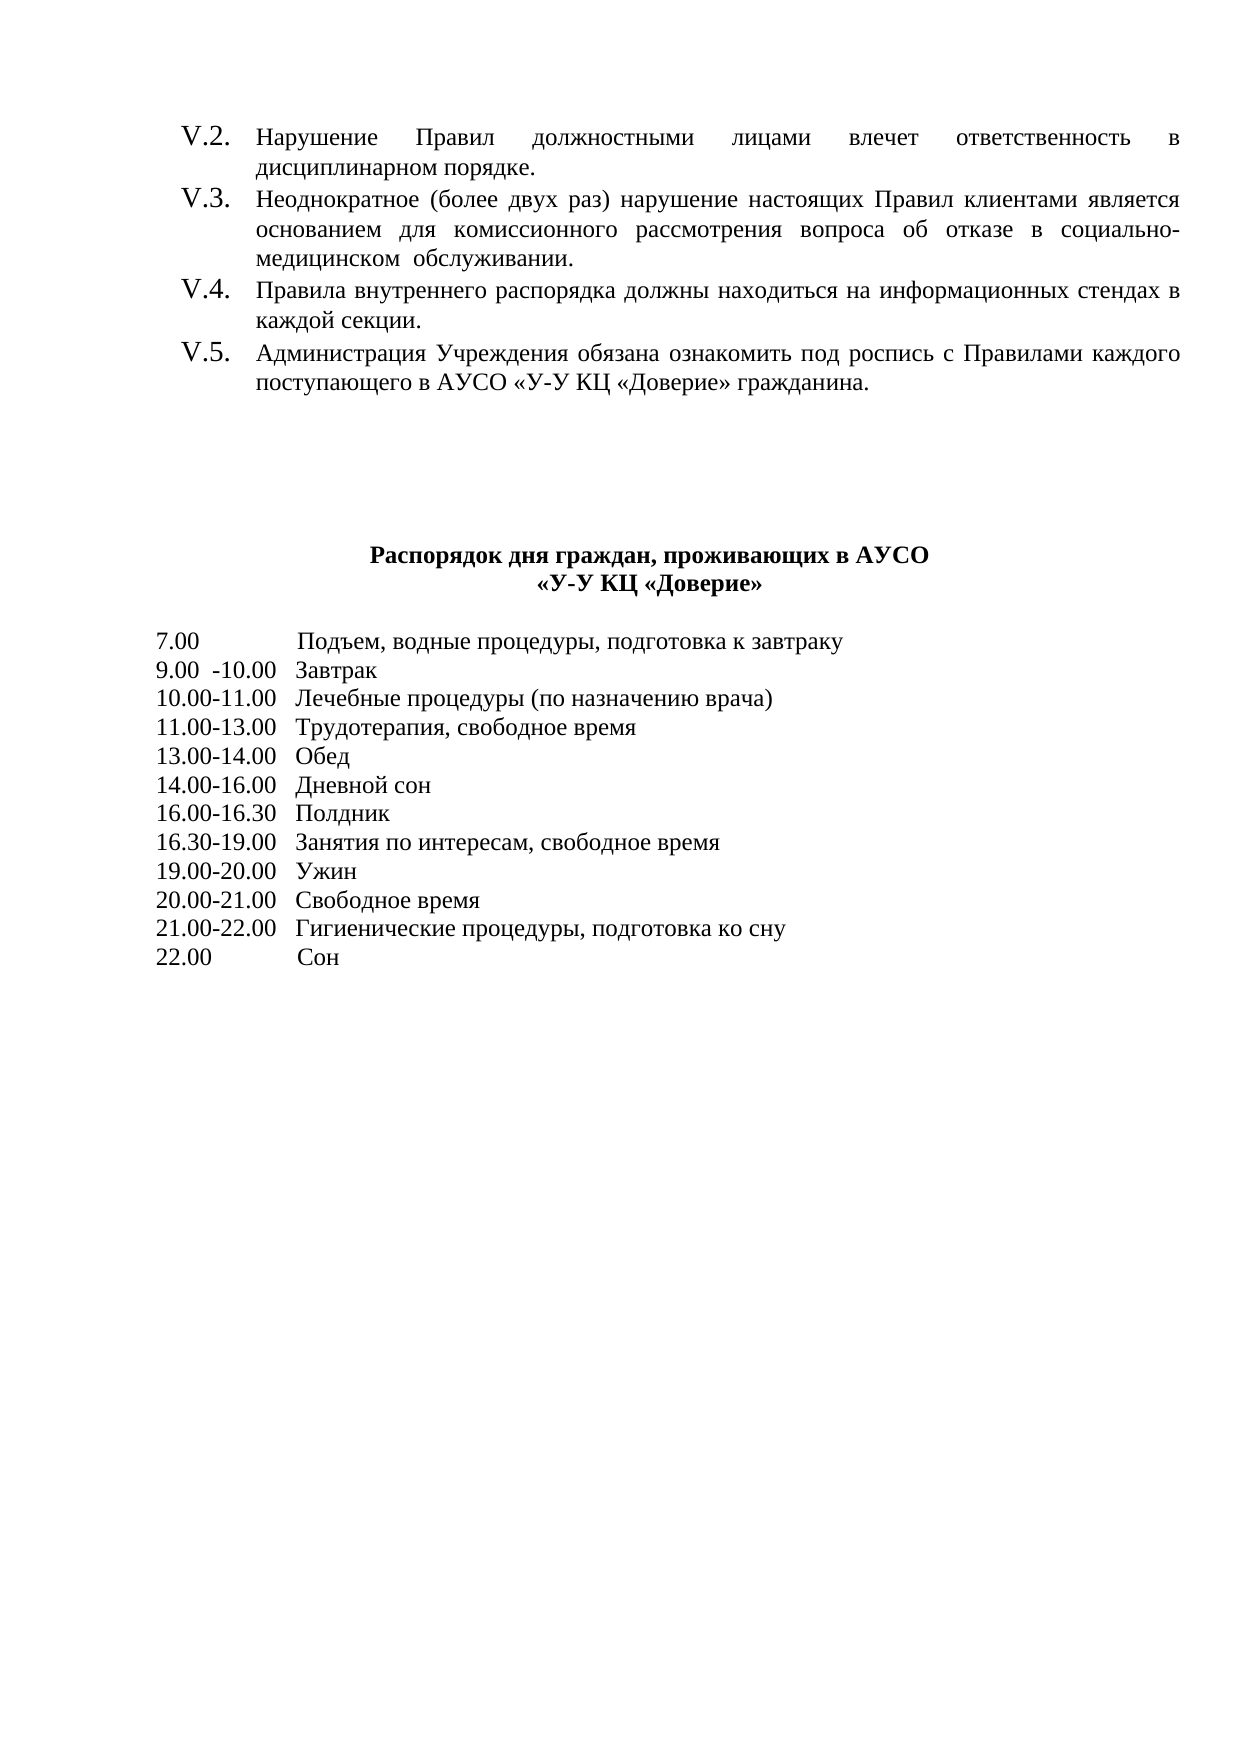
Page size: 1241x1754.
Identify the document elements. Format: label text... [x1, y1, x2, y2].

text 13.00-14.00 Обед [156, 741, 1181, 770]
list Администрация Учреждения обязана ознакомить под роспись с Правилами каждого поступающего в АУСО «У-У КЦ «Доверие» гражданина. [181, 334, 1181, 396]
text 20.00-21.00 Свободное время [156, 885, 1181, 913]
text 19.00-20.00 Ужин [156, 856, 1181, 885]
list Неоднократное (более двух раз) нарушение настоящих Правил клиентами является основанием для комиссионного рассмотрения вопроса об отказе в социально-медицинском обслуживании. [181, 180, 1181, 271]
text 9.00 -10.00 Завтрак [156, 655, 1181, 683]
text 16.30-19.00 Занятия по интересам, свободное время [156, 827, 1181, 856]
text 22.00 Сон [156, 942, 1181, 971]
text 21.00-22.00 Гигиенические процедуры, подготовка ко сну [156, 913, 1181, 942]
list Нарушение Правил должностными лицами влечет ответственность в дисциплинарном порядке. [181, 118, 1181, 180]
text Распорядок дня граждан, проживающих в АУСО [118, 540, 1181, 568]
text 16.00-16.30 Полдник [156, 798, 1181, 827]
text 14.00-16.00 Дневной сон [156, 770, 1181, 798]
text 10.00-11.00 Лечебные процедуры (по назначению врача) [156, 683, 1181, 712]
text 11.00-13.00 Трудотерапия, свободное время [156, 712, 1181, 741]
list Правила внутреннего распорядка должны находиться на информационных стендах в каждой секции. [181, 271, 1181, 334]
text 7.00 Подъем, водные процедуры, подготовка к завтраку [156, 626, 1181, 655]
text «У-У КЦ «Доверие» [118, 568, 1181, 597]
